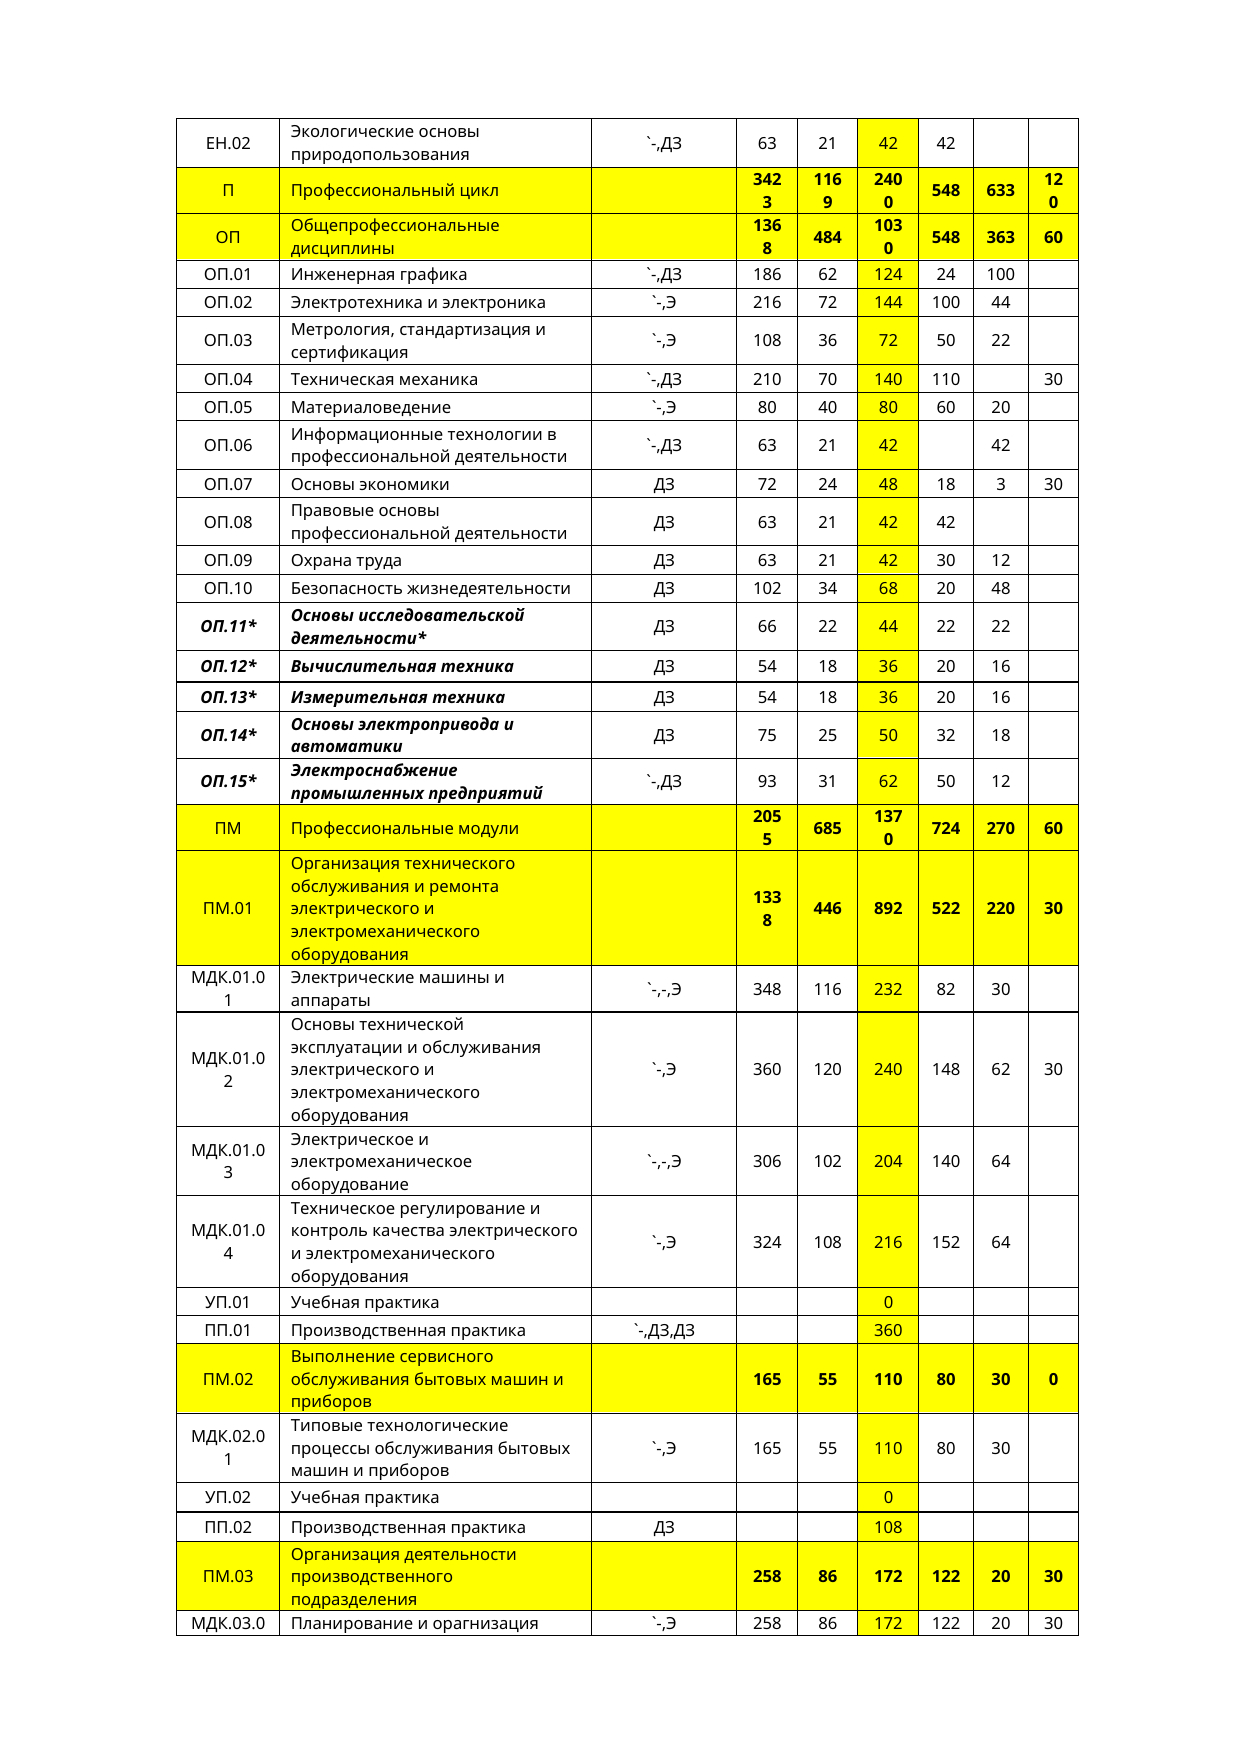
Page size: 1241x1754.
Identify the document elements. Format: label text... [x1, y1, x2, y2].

table_cell Информационные технологии в профессиональной деятельности [280, 421, 591, 469]
table_cell 165 [737, 1344, 797, 1412]
table_cell Инженерная графика [280, 261, 591, 288]
table_cell 30 [1029, 1611, 1078, 1635]
table_cell [974, 119, 1028, 167]
table_cell Охрана труда [280, 546, 591, 573]
table_cell 42 [858, 119, 918, 167]
table_cell 548 [919, 214, 973, 259]
table_cell 2400 [858, 168, 918, 213]
table_cell ОП.04 [177, 365, 279, 392]
table_cell 18 [974, 712, 1028, 757]
table_cell ОП.03 [177, 317, 279, 364]
table_cell 724 [919, 805, 973, 850]
table_cell `-,-,Э [592, 966, 736, 1011]
table_cell 16 [974, 683, 1028, 711]
table_cell 20 [974, 1611, 1028, 1635]
table_cell 258 [737, 1611, 797, 1635]
table_cell 82 [919, 966, 973, 1011]
table_cell 1169 [798, 168, 857, 213]
table_cell ОП.01 [177, 261, 279, 288]
table_cell 68 [858, 575, 918, 602]
table_cell 152 [919, 1196, 973, 1287]
table_cell [1029, 759, 1078, 804]
table_cell 70 [798, 365, 857, 392]
table_cell `-,Э [592, 317, 736, 364]
table_cell [737, 1483, 797, 1511]
table_cell 120 [798, 1013, 857, 1126]
table_cell 360 [737, 1013, 797, 1126]
table_cell МДК.02.01 [177, 1414, 279, 1482]
table_cell 20 [974, 1542, 1028, 1610]
table_cell 220 [974, 851, 1028, 965]
table_cell 34 [798, 575, 857, 602]
table_cell 63 [737, 421, 797, 469]
table_cell 40 [798, 393, 857, 420]
table_cell 12 [974, 546, 1028, 573]
table_cell 363 [974, 214, 1028, 259]
table_cell [1029, 651, 1078, 681]
table_cell 108 [798, 1196, 857, 1287]
table_cell 360 [858, 1316, 918, 1343]
table_cell Профессиональный цикл [280, 168, 591, 213]
table_cell ОП.11* [177, 603, 279, 650]
table_cell 30 [1029, 1013, 1078, 1126]
table_cell `-,ДЗ [592, 119, 736, 167]
table_cell Основы исследовательской деятельности* [280, 603, 591, 650]
table_cell 54 [737, 683, 797, 711]
table_cell 102 [798, 1127, 857, 1195]
table_cell [798, 1483, 857, 1511]
table_cell 42 [858, 546, 918, 573]
table_cell `-,ДЗ,ДЗ [592, 1316, 736, 1343]
table_cell [1029, 1288, 1078, 1315]
table_cell ОП.10 [177, 575, 279, 602]
table_cell 122 [919, 1611, 973, 1635]
table_cell ДЗ [592, 470, 736, 497]
table_cell ПМ.01 [177, 851, 279, 965]
table_cell П [177, 168, 279, 213]
table_cell Производственная практика [280, 1316, 591, 1343]
table_cell [798, 1513, 857, 1541]
table_cell 24 [919, 261, 973, 288]
table_cell ДЗ [592, 712, 736, 757]
table_cell 64 [974, 1196, 1028, 1287]
table_cell ОП.06 [177, 421, 279, 469]
table_cell 216 [858, 1196, 918, 1287]
table_cell ОП.14* [177, 712, 279, 757]
table_cell 324 [737, 1196, 797, 1287]
table_cell 42 [974, 421, 1028, 469]
table_cell 30 [974, 966, 1028, 1011]
table_cell Электроснабжение промышленных предприятий [280, 759, 591, 804]
table_cell Учебная практика [280, 1483, 591, 1511]
table_cell Профессиональные модули [280, 805, 591, 850]
table_cell 80 [919, 1344, 973, 1412]
table_cell 24 [798, 470, 857, 497]
table_cell 258 [737, 1542, 797, 1610]
table_cell 62 [974, 1013, 1028, 1126]
table_cell [592, 851, 736, 965]
table_cell 72 [798, 289, 857, 316]
table_cell 0 [858, 1483, 918, 1511]
table_cell [737, 1288, 797, 1315]
table_cell ДЗ [592, 603, 736, 650]
table_cell [974, 1288, 1028, 1315]
table_cell 21 [798, 498, 857, 545]
table_cell 48 [858, 470, 918, 497]
table_cell 21 [798, 546, 857, 573]
table_cell Организация технического обслуживания и ремонта электрического и электромеханического оборудования [280, 851, 591, 965]
table_cell 48 [974, 575, 1028, 602]
table_cell [1029, 393, 1078, 420]
table_cell 1368 [737, 214, 797, 259]
table_cell 30 [1029, 851, 1078, 965]
table_cell [919, 1288, 973, 1315]
table_cell [1029, 1513, 1078, 1541]
table_cell ПМ.03 [177, 1542, 279, 1610]
table_cell 18 [919, 470, 973, 497]
table_cell [974, 498, 1028, 545]
table_cell 21 [798, 421, 857, 469]
table_cell 60 [1029, 805, 1078, 850]
table_cell [1029, 603, 1078, 650]
table_cell 484 [798, 214, 857, 259]
table_cell 148 [919, 1013, 973, 1126]
table_cell 270 [974, 805, 1028, 850]
table_cell 232 [858, 966, 918, 1011]
table_cell [974, 1513, 1028, 1541]
table_cell 348 [737, 966, 797, 1011]
table_cell ДЗ [592, 651, 736, 681]
table_cell 36 [858, 651, 918, 681]
table_cell 102 [737, 575, 797, 602]
table_cell [592, 1542, 736, 1610]
table_cell 16 [974, 651, 1028, 681]
table_cell 75 [737, 712, 797, 757]
table_cell 100 [974, 261, 1028, 288]
table_cell МДК.01.02 [177, 1013, 279, 1126]
table_cell Основы экономики [280, 470, 591, 497]
table_cell Типовые технологические процессы обслуживания бытовых машин и приборов [280, 1414, 591, 1482]
table_cell 0 [1029, 1344, 1078, 1412]
table_cell 30 [919, 546, 973, 573]
table_cell 32 [919, 712, 973, 757]
table_cell 216 [737, 289, 797, 316]
table_cell 44 [858, 603, 918, 650]
table_cell Экологические основы природопользования [280, 119, 591, 167]
table_cell [1029, 1316, 1078, 1343]
table_cell 144 [858, 289, 918, 316]
table_cell МДК.01.03 [177, 1127, 279, 1195]
table_cell Материаловедение [280, 393, 591, 420]
table_cell 685 [798, 805, 857, 850]
table_cell [1029, 119, 1078, 167]
table_cell [1029, 421, 1078, 469]
table_cell 42 [919, 498, 973, 545]
table_cell [592, 1344, 736, 1412]
table_cell 64 [974, 1127, 1028, 1195]
table_cell [1029, 1414, 1078, 1482]
table_cell [798, 1288, 857, 1315]
table_cell 108 [737, 317, 797, 364]
table_cell 30 [1029, 1542, 1078, 1610]
table_cell Учебная практика [280, 1288, 591, 1315]
table_cell Общепрофессиональные дисциплины [280, 214, 591, 259]
table_cell 20 [919, 683, 973, 711]
table_cell 50 [919, 759, 973, 804]
table_cell ПП.01 [177, 1316, 279, 1343]
table_cell 204 [858, 1127, 918, 1195]
table_cell `-,Э [592, 1611, 736, 1635]
table_cell [1029, 575, 1078, 602]
table_cell `-,Э [592, 1414, 736, 1482]
table_cell 140 [919, 1127, 973, 1195]
table_cell 42 [919, 119, 973, 167]
table_cell 50 [919, 317, 973, 364]
table_cell 63 [737, 546, 797, 573]
table_cell 86 [798, 1611, 857, 1635]
table_cell 54 [737, 651, 797, 681]
table_cell Основы электропривода и автоматики [280, 712, 591, 757]
table_cell [1029, 966, 1078, 1011]
table_cell `-,ДЗ [592, 261, 736, 288]
table_cell ПМ [177, 805, 279, 850]
table_cell [1029, 712, 1078, 757]
table_cell [919, 1513, 973, 1541]
table_cell [1029, 1127, 1078, 1195]
table_cell 22 [798, 603, 857, 650]
table_cell 86 [798, 1542, 857, 1610]
table_cell [592, 1483, 736, 1511]
table_cell Основы технической эксплуатации и обслуживания электрического и электромеханического оборудования [280, 1013, 591, 1126]
table_cell 55 [798, 1344, 857, 1412]
table_cell [592, 1288, 736, 1315]
table_cell `-,Э [592, 393, 736, 420]
table_cell [737, 1513, 797, 1541]
table_cell 20 [919, 651, 973, 681]
table_cell [919, 421, 973, 469]
table_cell [592, 805, 736, 850]
table_cell Электротехника и электроника [280, 289, 591, 316]
table_cell 80 [737, 393, 797, 420]
table_cell УП.01 [177, 1288, 279, 1315]
table_cell 210 [737, 365, 797, 392]
table_cell 72 [737, 470, 797, 497]
table_cell 42 [858, 421, 918, 469]
table_cell 62 [858, 759, 918, 804]
table_cell 633 [974, 168, 1028, 213]
table_cell 62 [798, 261, 857, 288]
table_cell 1370 [858, 805, 918, 850]
table_cell [1029, 683, 1078, 711]
table_cell `-,ДЗ [592, 365, 736, 392]
table_cell `-,Э [592, 1196, 736, 1287]
table_cell ПП.02 [177, 1513, 279, 1541]
table_cell 1030 [858, 214, 918, 259]
table_cell ЕН.02 [177, 119, 279, 167]
table_cell 522 [919, 851, 973, 965]
table_cell ДЗ [592, 683, 736, 711]
table_cell 55 [798, 1414, 857, 1482]
table_cell `-,-,Э [592, 1127, 736, 1195]
table_cell 110 [858, 1344, 918, 1412]
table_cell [280, 1611, 591, 1635]
table_cell 108 [858, 1513, 918, 1541]
table_cell 110 [919, 365, 973, 392]
table_cell 30 [974, 1344, 1028, 1412]
table_cell [919, 1483, 973, 1511]
table_cell Техническая механика [280, 365, 591, 392]
table_cell [974, 365, 1028, 392]
table_cell [1029, 261, 1078, 288]
table_cell МДК.01.01 [177, 966, 279, 1011]
table_cell 12 [974, 759, 1028, 804]
table_cell ОП [177, 214, 279, 259]
table_cell 22 [974, 317, 1028, 364]
table_cell ДЗ [592, 498, 736, 545]
table_cell 122 [919, 1542, 973, 1610]
table_cell 3423 [737, 168, 797, 213]
table_cell Измерительная техника [280, 683, 591, 711]
table_cell Техническое регулирование и контроль качества электрического и электромеханического оборудования [280, 1196, 591, 1287]
table_cell Правовые основы профессиональной деятельности [280, 498, 591, 545]
table_cell МДК.01.04 [177, 1196, 279, 1287]
table_cell 446 [798, 851, 857, 965]
table_cell 120 [1029, 168, 1078, 213]
table_cell 20 [919, 575, 973, 602]
table_cell 50 [858, 712, 918, 757]
table_cell 20 [974, 393, 1028, 420]
table_cell Вычислительная техника [280, 651, 591, 681]
table_cell 18 [798, 651, 857, 681]
table_cell 42 [858, 498, 918, 545]
table_cell ОП.13* [177, 683, 279, 711]
table_cell 80 [919, 1414, 973, 1482]
table_cell 18 [798, 683, 857, 711]
table_cell [1029, 1196, 1078, 1287]
table_cell 22 [974, 603, 1028, 650]
table_cell ДЗ [592, 546, 736, 573]
table_cell 1338 [737, 851, 797, 965]
table_cell 36 [798, 317, 857, 364]
table_cell 66 [737, 603, 797, 650]
table_cell ОП.07 [177, 470, 279, 497]
table_cell 31 [798, 759, 857, 804]
table_cell 22 [919, 603, 973, 650]
table_cell 124 [858, 261, 918, 288]
table_cell ОП.09 [177, 546, 279, 573]
table_cell [592, 168, 736, 213]
table_cell 63 [737, 119, 797, 167]
table_cell 30 [1029, 470, 1078, 497]
table_cell ОП.02 [177, 289, 279, 316]
table_cell 30 [1029, 365, 1078, 392]
table_cell ОП.08 [177, 498, 279, 545]
table_cell 140 [858, 365, 918, 392]
table_cell [919, 1316, 973, 1343]
table_cell [1029, 546, 1078, 573]
table_cell `-,ДЗ [592, 759, 736, 804]
table_cell [1029, 1483, 1078, 1511]
table_cell [974, 1483, 1028, 1511]
table_cell [1029, 498, 1078, 545]
table_cell 2055 [737, 805, 797, 850]
table_cell Метрология, стандартизация и сертификация [280, 317, 591, 364]
table_cell 186 [737, 261, 797, 288]
table_cell 165 [737, 1414, 797, 1482]
table_cell `-,ДЗ [592, 421, 736, 469]
table_cell 72 [858, 317, 918, 364]
table_cell Производственная практика [280, 1513, 591, 1541]
table_cell ПМ.02 [177, 1344, 279, 1412]
table_cell 548 [919, 168, 973, 213]
table_cell Электрические машины и аппараты [280, 966, 591, 1011]
table_cell 100 [919, 289, 973, 316]
table_cell 21 [798, 119, 857, 167]
table_cell 25 [798, 712, 857, 757]
table_cell ОП.15* [177, 759, 279, 804]
table_cell 36 [858, 683, 918, 711]
table_cell 240 [858, 1013, 918, 1126]
table_cell Выполнение сервисного обслуживания бытовых машин и приборов [280, 1344, 591, 1412]
table_cell 3 [974, 470, 1028, 497]
table_cell `-,Э [592, 289, 736, 316]
table_cell ДЗ [592, 1513, 736, 1541]
table_cell [974, 1316, 1028, 1343]
table_cell 80 [858, 393, 918, 420]
table_cell [1029, 289, 1078, 316]
table_cell 63 [737, 498, 797, 545]
table_cell МДК.03.01 [177, 1611, 279, 1635]
table_cell 30 [974, 1414, 1028, 1482]
table_cell 44 [974, 289, 1028, 316]
table_cell 60 [1029, 214, 1078, 259]
table_cell 172 [858, 1542, 918, 1610]
table_cell Электрическое и электромеханическое оборудование [280, 1127, 591, 1195]
table_cell 172 [858, 1611, 918, 1635]
table_cell 306 [737, 1127, 797, 1195]
table_cell 892 [858, 851, 918, 965]
table_cell [737, 1316, 797, 1343]
table_cell ДЗ [592, 575, 736, 602]
table_cell УП.02 [177, 1483, 279, 1511]
table_cell ОП.05 [177, 393, 279, 420]
table_cell [798, 1316, 857, 1343]
table_cell [1029, 317, 1078, 364]
table_cell Организация деятельности производственного подразделения [280, 1542, 591, 1610]
table_cell `-,Э [592, 1013, 736, 1126]
table_cell 116 [798, 966, 857, 1011]
table_cell Безопасность жизнедеятельности [280, 575, 591, 602]
table_cell 60 [919, 393, 973, 420]
table_cell 0 [858, 1288, 918, 1315]
table_cell [592, 214, 736, 259]
table_cell ОП.12* [177, 651, 279, 681]
table_cell 93 [737, 759, 797, 804]
table_cell 110 [858, 1414, 918, 1482]
